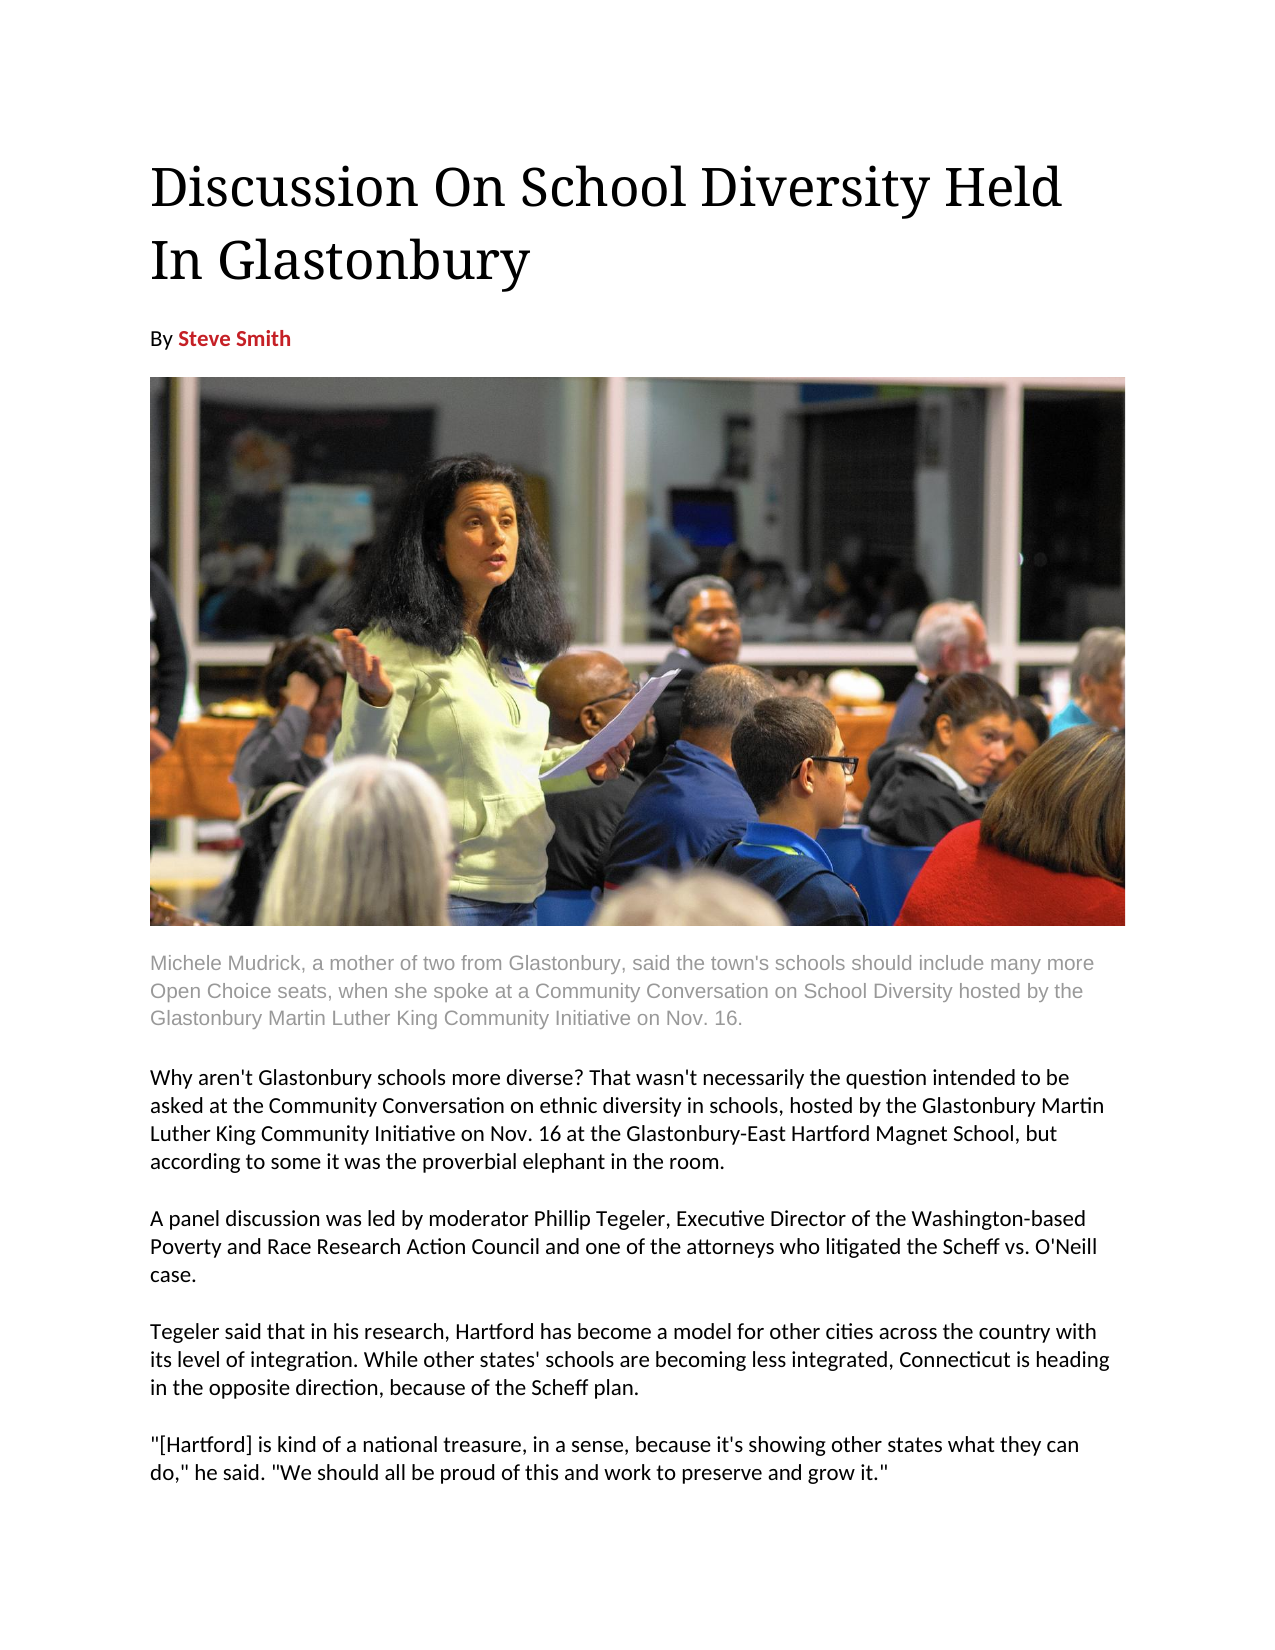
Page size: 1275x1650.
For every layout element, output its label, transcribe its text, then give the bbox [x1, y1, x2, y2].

text "[Hartford] is kind of a national treasure, in a sense, because it's showing other states what they can do," he said. "We should all be proud of this and work to preserve and grow it." [150, 1430, 1125, 1486]
text By Steve Smith [150, 324, 1125, 352]
text Why aren't Glastonbury schools more diverse? That wasn't necessarily the question intended to be asked at the Community Conversation on ethnic diversity in schools, hosted by the Glastonbury Martin Luther King Community Initiative on Nov. 16 at the Glastonbury-East Hartford Magnet School, but according to some it was the proverbial elephant in the room. [150, 1063, 1125, 1175]
text Tegeler said that in his research, Hartford has become a model for other cities across the country with its level of integration. While other states' schools are becoming less integrated, Connecticut is heading in the opposite direction, because of the Scheff plan. [150, 1317, 1125, 1401]
picture [150, 377, 1125, 926]
text Discussion On School Diversity Held In Glastonbury [150, 150, 1125, 295]
text A panel discussion was led by moderator Phillip Tegeler, Executive Director of the Washington-based Poverty and Race Research Action Council and one of the attorneys who litigated the Scheff vs. O'Neill case. [150, 1204, 1125, 1288]
text Michele Mudrick, a mother of two from Glastonbury, said the town's schools should include many more Open Choice seats, when she spoke at a Community Conversation on School Diversity hosted by the Glastonbury Martin Luther King Community Initiative on Nov. 16. [150, 951, 1125, 1030]
